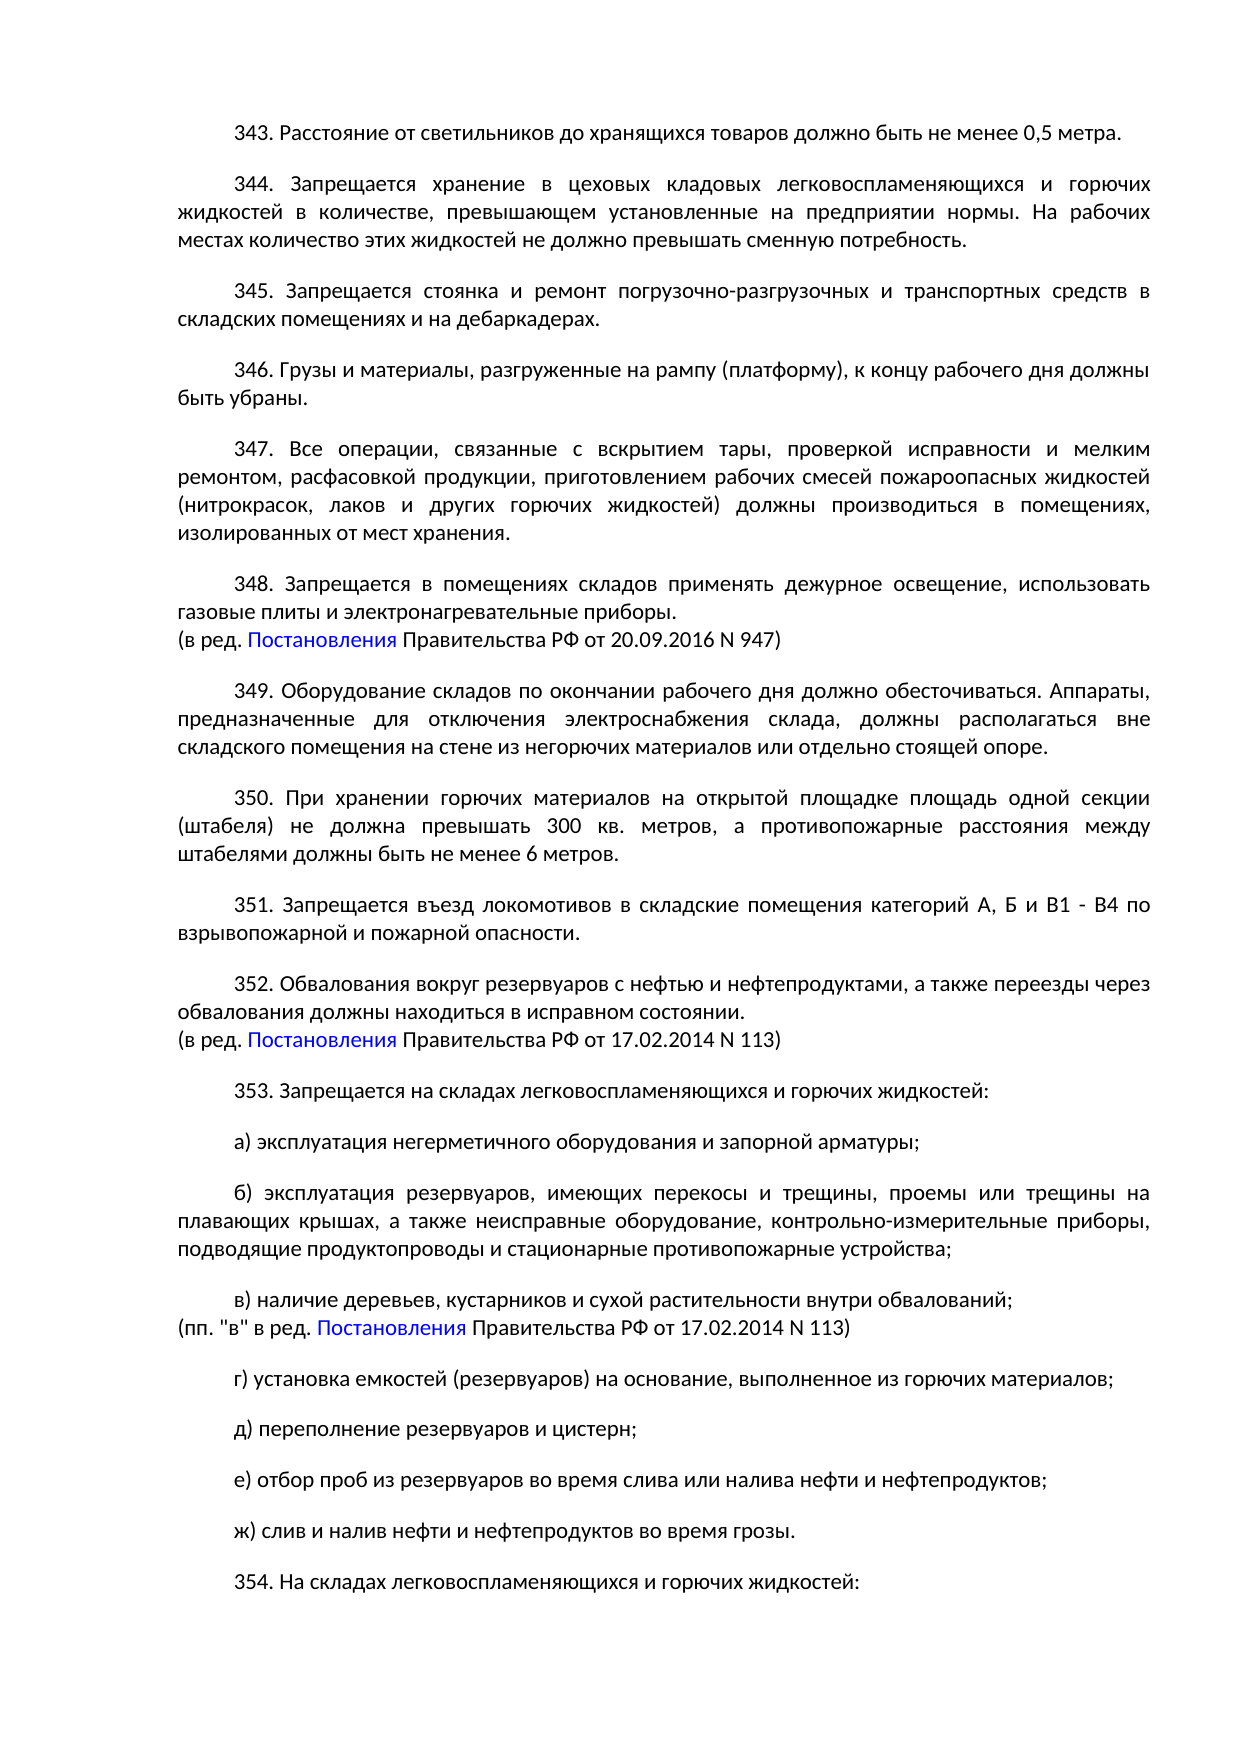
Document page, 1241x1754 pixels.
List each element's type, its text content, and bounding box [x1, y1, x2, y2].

text е) отбор проб из резервуаров во время слива или налива нефти и нефтепродуктов; [177, 1466, 1152, 1493]
text в) наличие деревьев, кустарников и сухой растительности внутри обвалований; [177, 1285, 1152, 1313]
text 345. Запрещается стоянка и ремонт погрузочно-разгрузочных и транспортных средств в складских помещениях и на дебаркадерах. [177, 276, 1152, 332]
text д) переполнение резервуаров и цистерн; [177, 1414, 1152, 1443]
text б) эксплуатация резервуаров, имеющих перекосы и трещины, проемы или трещины на плавающих крышах, а также неисправные оборудование, контрольно-измерительные приборы, подводящие продуктопроводы и стационарные противопожарные устройства; [177, 1178, 1152, 1262]
text ж) слив и налив нефти и нефтепродуктов во время грозы. [177, 1516, 1152, 1544]
text 343. Расстояние от светильников до хранящихся товаров должно быть не менее 0,5 метра. [177, 118, 1152, 146]
text г) установка емкостей (резервуаров) на основание, выполненное из горючих материалов; [177, 1364, 1152, 1392]
text 346. Грузы и материалы, разгруженные на рампу (платформу), к концу рабочего дня должны быть убраны. [177, 355, 1152, 411]
text 350. При хранении горючих материалов на открытой площадке площадь одной секции (штабеля) не должна превышать 300 кв. метров, а противопожарные расстояния между штабелями должны быть не менее 6 метров. [177, 783, 1152, 867]
text 354. На складах легковоспламеняющихся и горючих жидкостей: [177, 1567, 1152, 1595]
text 353. Запрещается на складах легковоспламеняющихся и горючих жидкостей: [177, 1076, 1152, 1104]
text (в ред. Постановления Правительства РФ от 20.09.2016 N 947) [177, 625, 1152, 653]
text 348. Запрещается в помещениях складов применять дежурное освещение, использовать газовые плиты и электронагревательные приборы. [177, 569, 1152, 625]
text 344. Запрещается хранение в цеховых кладовых легковоспламеняющихся и горючих жидкостей в количестве, превышающем установленные на предприятии нормы. На рабочих местах количество этих жидкостей не должно превышать сменную потребность. [177, 169, 1152, 253]
text 352. Обвалования вокруг резервуаров с нефтью и нефтепродуктами, а также переезды через обвалования должны находиться в исправном состоянии. [177, 969, 1152, 1025]
text а) эксплуатация негерметичного оборудования и запорной арматуры; [177, 1127, 1152, 1155]
text (в ред. Постановления Правительства РФ от 17.02.2014 N 113) [177, 1025, 1152, 1053]
text 351. Запрещается въезд локомотивов в складские помещения категорий А, Б и В1 - В4 по взрывопожарной и пожарной опасности. [177, 890, 1152, 946]
text (пп. "в" в ред. Постановления Правительства РФ от 17.02.2014 N 113) [177, 1313, 1152, 1341]
text 349. Оборудование складов по окончании рабочего дня должно обесточиваться. Аппараты, предназначенные для отключения электроснабжения склада, должны располагаться вне складского помещения на стене из негорючих материалов или отдельно стоящей опоре. [177, 676, 1152, 760]
text 347. Все операции, связанные с вскрытием тары, проверкой исправности и мелким ремонтом, расфасовкой продукции, приготовлением рабочих смесей пожароопасных жидкостей (нитрокрасок, лаков и других горючих жидкостей) должны производиться в помещениях, изолированных от мест хранения. [177, 434, 1152, 546]
